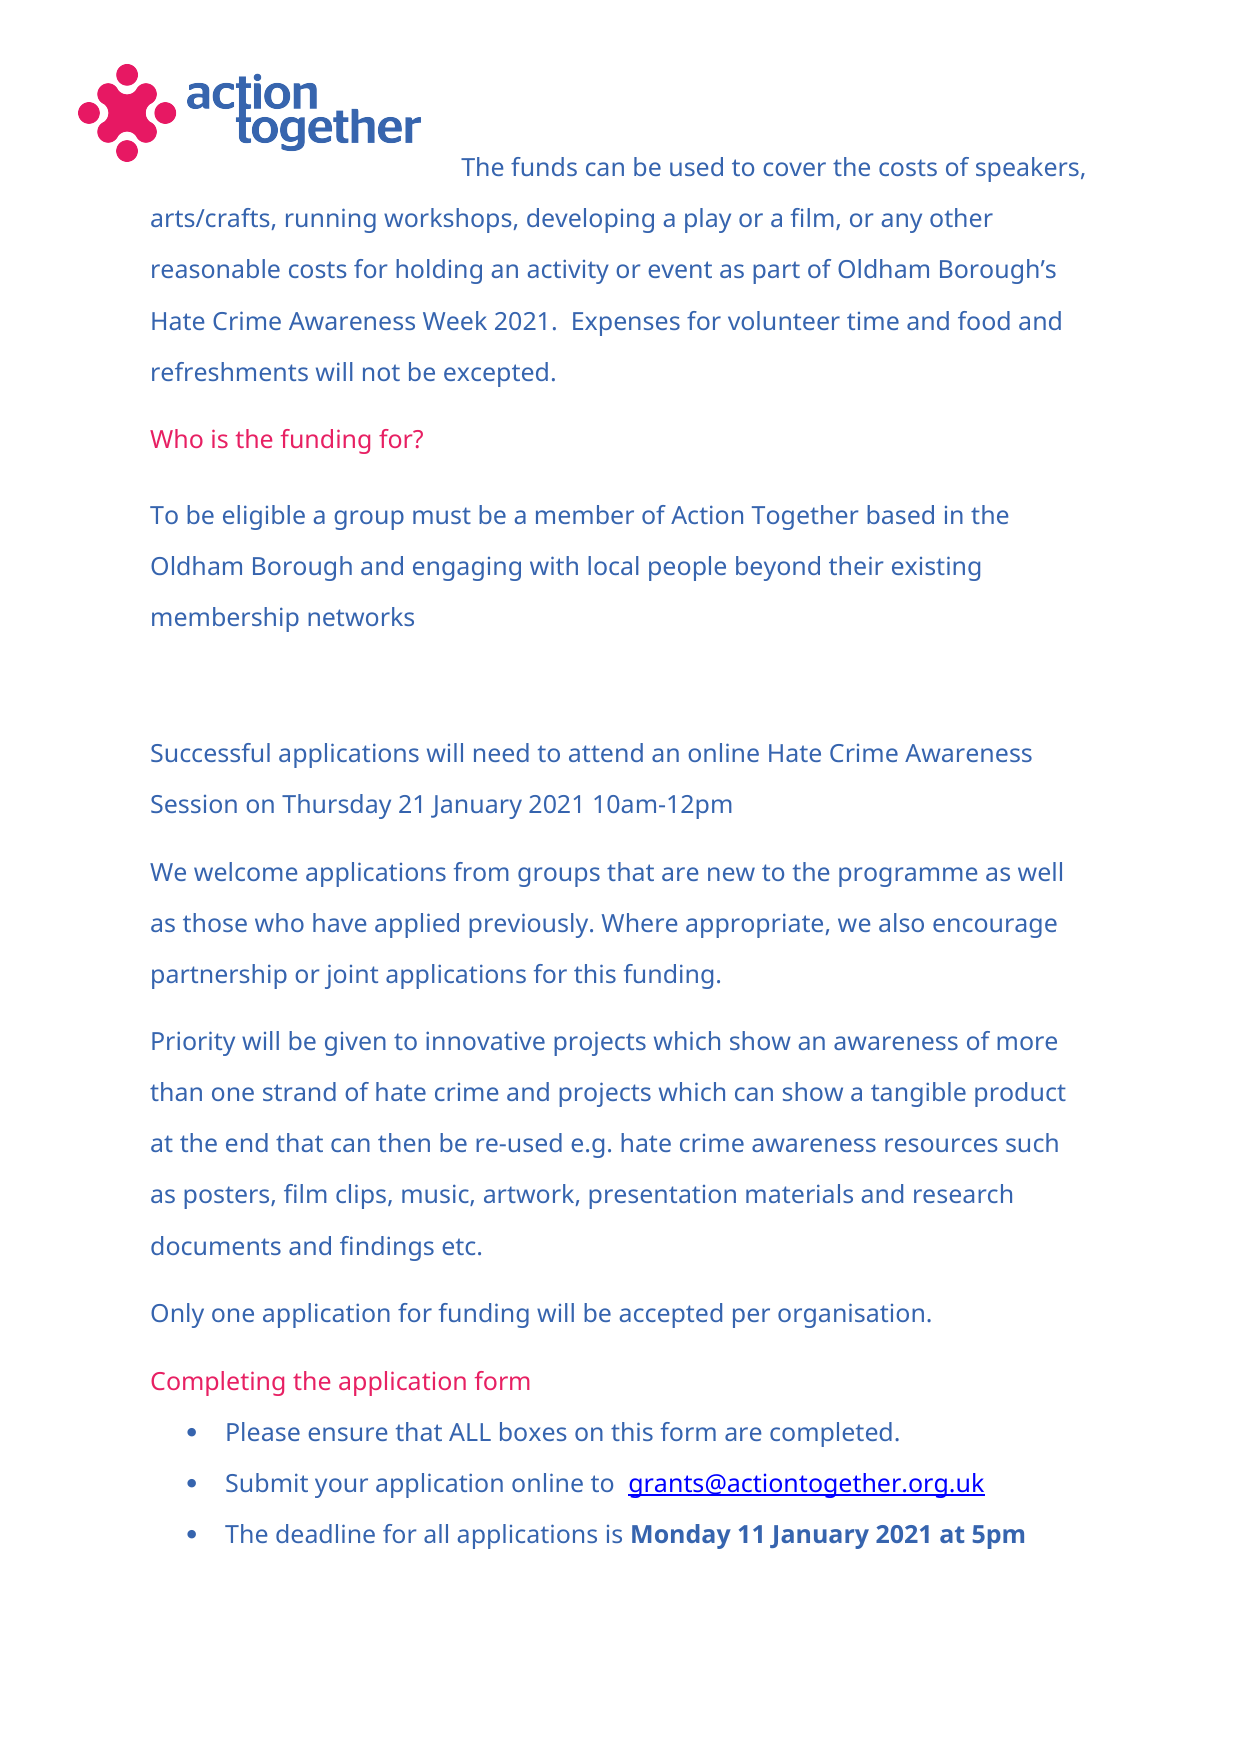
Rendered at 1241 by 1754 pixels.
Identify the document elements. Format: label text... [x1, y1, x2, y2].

text We welcome applications from groups that are new to the programme as well as those who have applied previously. Where appropriate, we also encourage partnership or joint applications for this funding. [150, 854, 1090, 990]
text To be eligible a group must be a member of Action Together based in the Oldham Borough and engaging with local people beyond their existing membership networks [150, 498, 1090, 634]
text Who is the funding for? [150, 422, 1090, 456]
list The deadline for all applications is Monday 11 January 2021 at 5pm [187, 1517, 1090, 1551]
list Submit your application online to grants@actiontogether.org.uk [187, 1466, 1090, 1500]
list Please ensure that ALL boxes on this form are completed. [187, 1414, 1090, 1449]
text Successful applications will need to attend an online Hate Crime Awareness Session on Thursday 21 January 2021 10am-12pm [150, 735, 1090, 821]
text Only one application for funding will be accepted per organisation. [150, 1296, 1090, 1330]
text The funds can be used to cover the costs of speakers, arts/crafts, running workshops, developing a play or a film, or any other reasonable costs for holding an activity or event as part of Oldham Borough’s Hate Crime Awareness Week 2021. Expenses for volunteer time and food and refreshments will not be excepted. [150, 150, 1090, 388]
text Priority will be given to innovative projects which show an awareness of more than one strand of hate crime and projects which can show a tangible product at the end that can then be re-used e.g. hate crime awareness resources such as posters, film clips, music, artwork, presentation materials and research documents and findings etc. [150, 1024, 1090, 1262]
picture [56, 42, 443, 184]
text Completing the application form [150, 1363, 1090, 1398]
